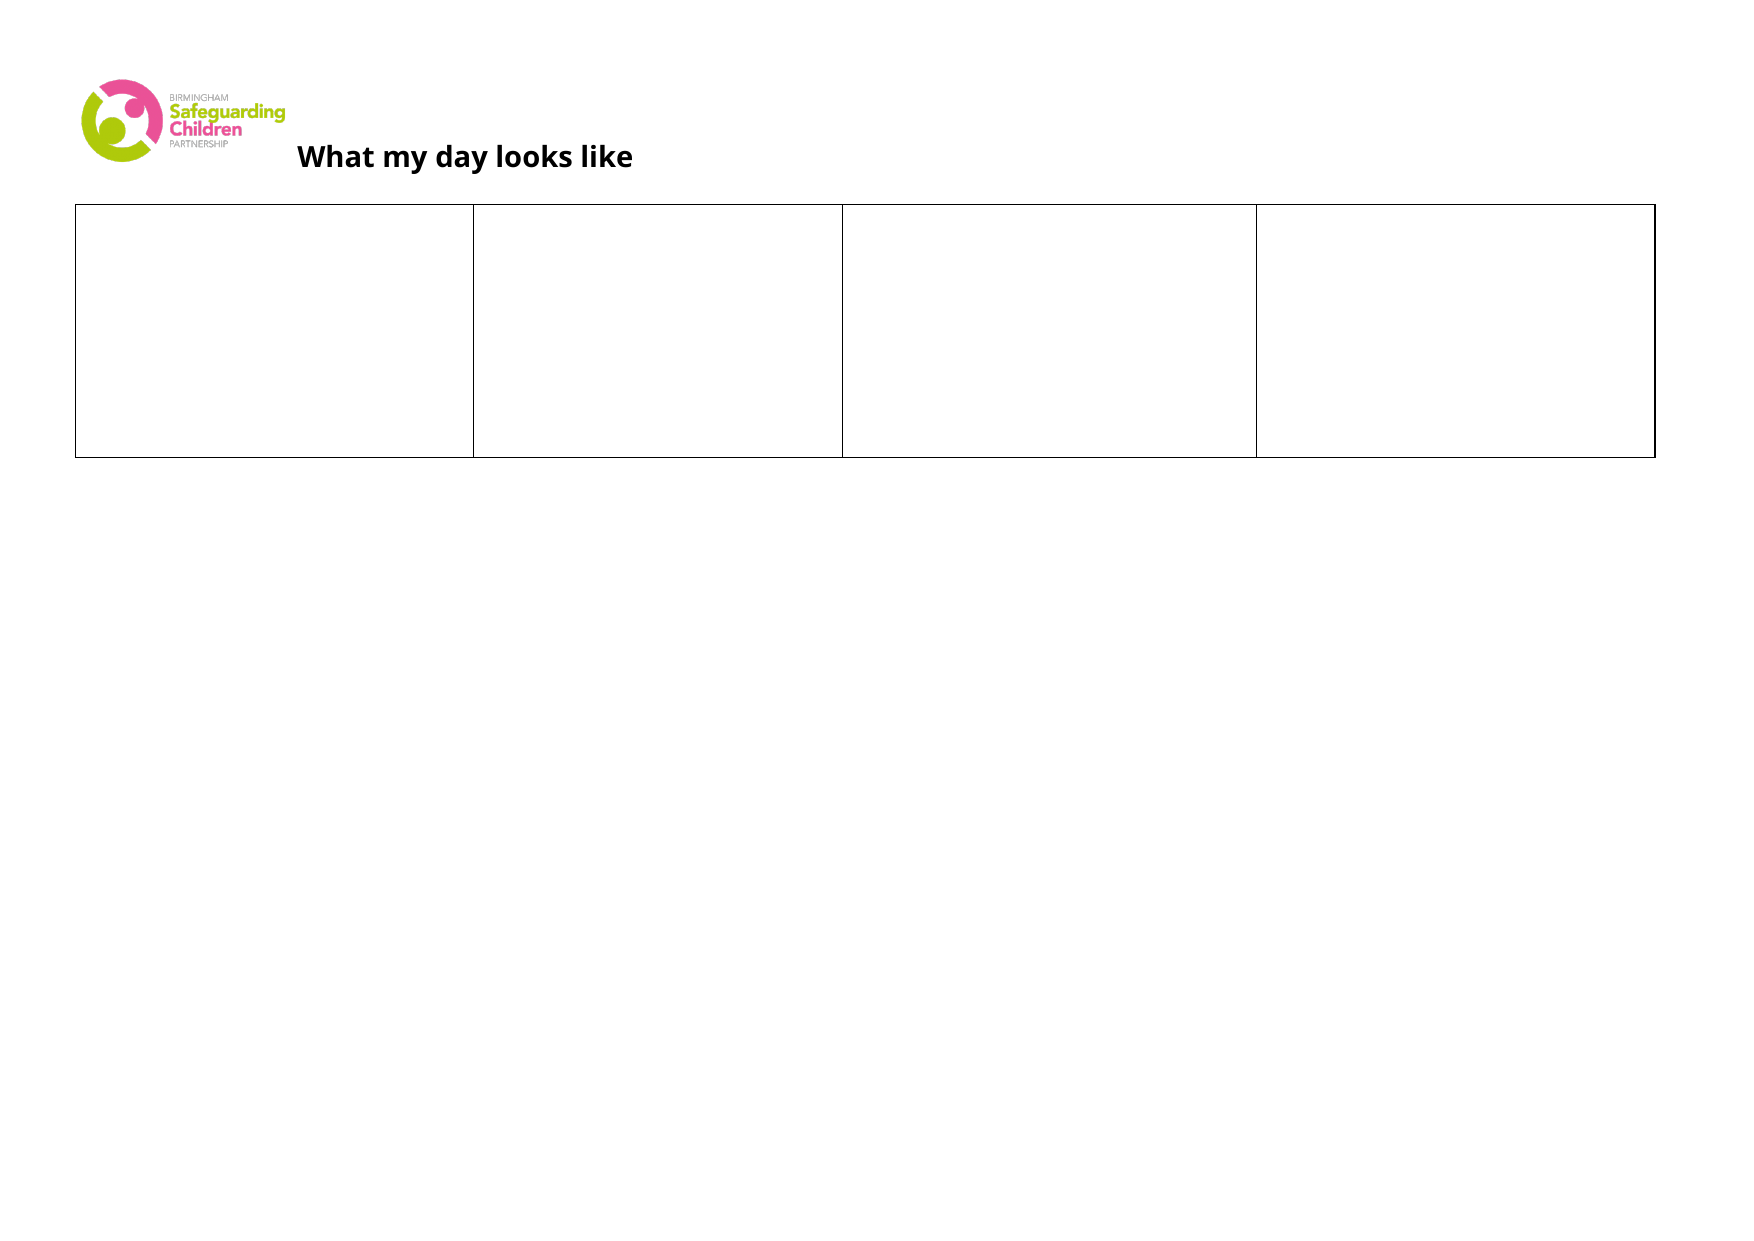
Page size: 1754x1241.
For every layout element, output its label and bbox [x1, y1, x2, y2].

table_cell [843, 205, 1256, 457]
table_cell [76, 205, 473, 457]
table_cell [1257, 205, 1654, 457]
table_cell [474, 205, 842, 457]
picture [75, 73, 291, 168]
